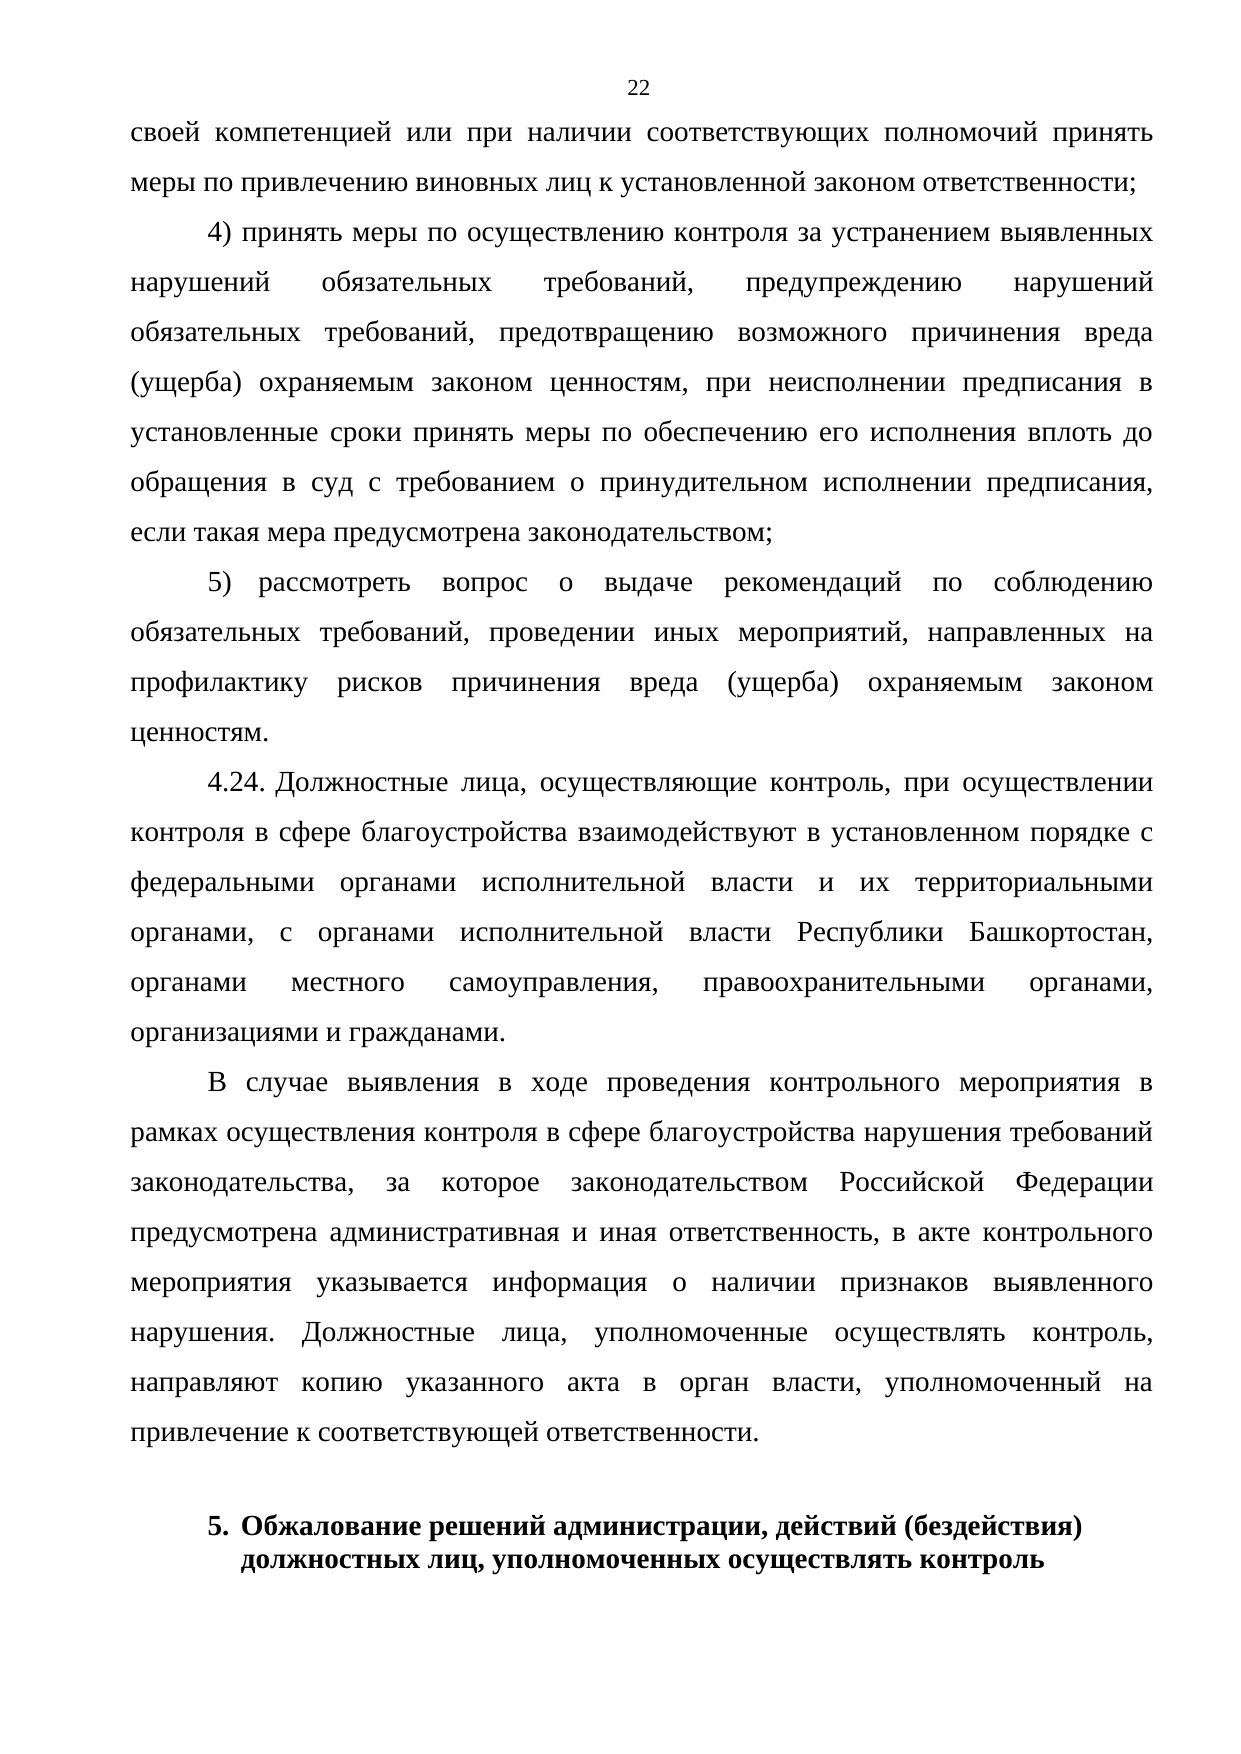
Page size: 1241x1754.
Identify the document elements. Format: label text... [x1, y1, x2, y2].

text своей компетенцией или при наличии соответствующих полномочий принять меры по привлечению виновных лиц к установленной законом ответственности; [130, 102, 1154, 202]
text В случае выявления в ходе проведения контрольного мероприятия в рамках осуществления контроля в сфере благоустройства нарушения требований законодательства, за которое законодательством Российской Федерации предусмотрена административная и иная ответственность, в акте контрольного мероприятия указывается информация о наличии признаков выявленного нарушения. Должностные лица, уполномоченные осуществлять контроль, направляют копию указанного акта в орган власти, уполномоченный на привлечение к соответствующей ответственности. [130, 1052, 1154, 1452]
list принять меры по осуществлению контроля за устранением выявленных нарушений обязательных требований, предупреждению нарушений обязательных требований, предотвращению возможного причинения вреда (ущерба) охраняемым законом ценностям, при неисполнении предписания в установленные сроки принять меры по обеспечению его исполнения вплоть до обращения в суд с требованием о принудительном исполнении предписания, если такая мера предусмотрена законодательством; [130, 202, 1154, 552]
list Обжалование решений администрации, действий (бездействия) должностных лиц, уполномоченных осуществлять контроль [207, 1509, 1154, 1576]
list рассмотреть вопрос о выдаче рекомендаций по соблюдению обязательных требований, проведении иных мероприятий, направленных на профилактику рисков причинения вреда (ущерба) охраняемым законом ценностям. [130, 552, 1154, 752]
list Должностные лица, осуществляющие контроль, при осуществлении контроля в сфере благоустройства взаимодействуют в установленном порядке с федеральными органами исполнительной власти и их территориальными органами, с органами исполнительной власти Республики Башкортостан, органами местного самоуправления, правоохранительными органами, организациями и гражданами. [130, 752, 1154, 1052]
text 22 [627, 77, 650, 100]
